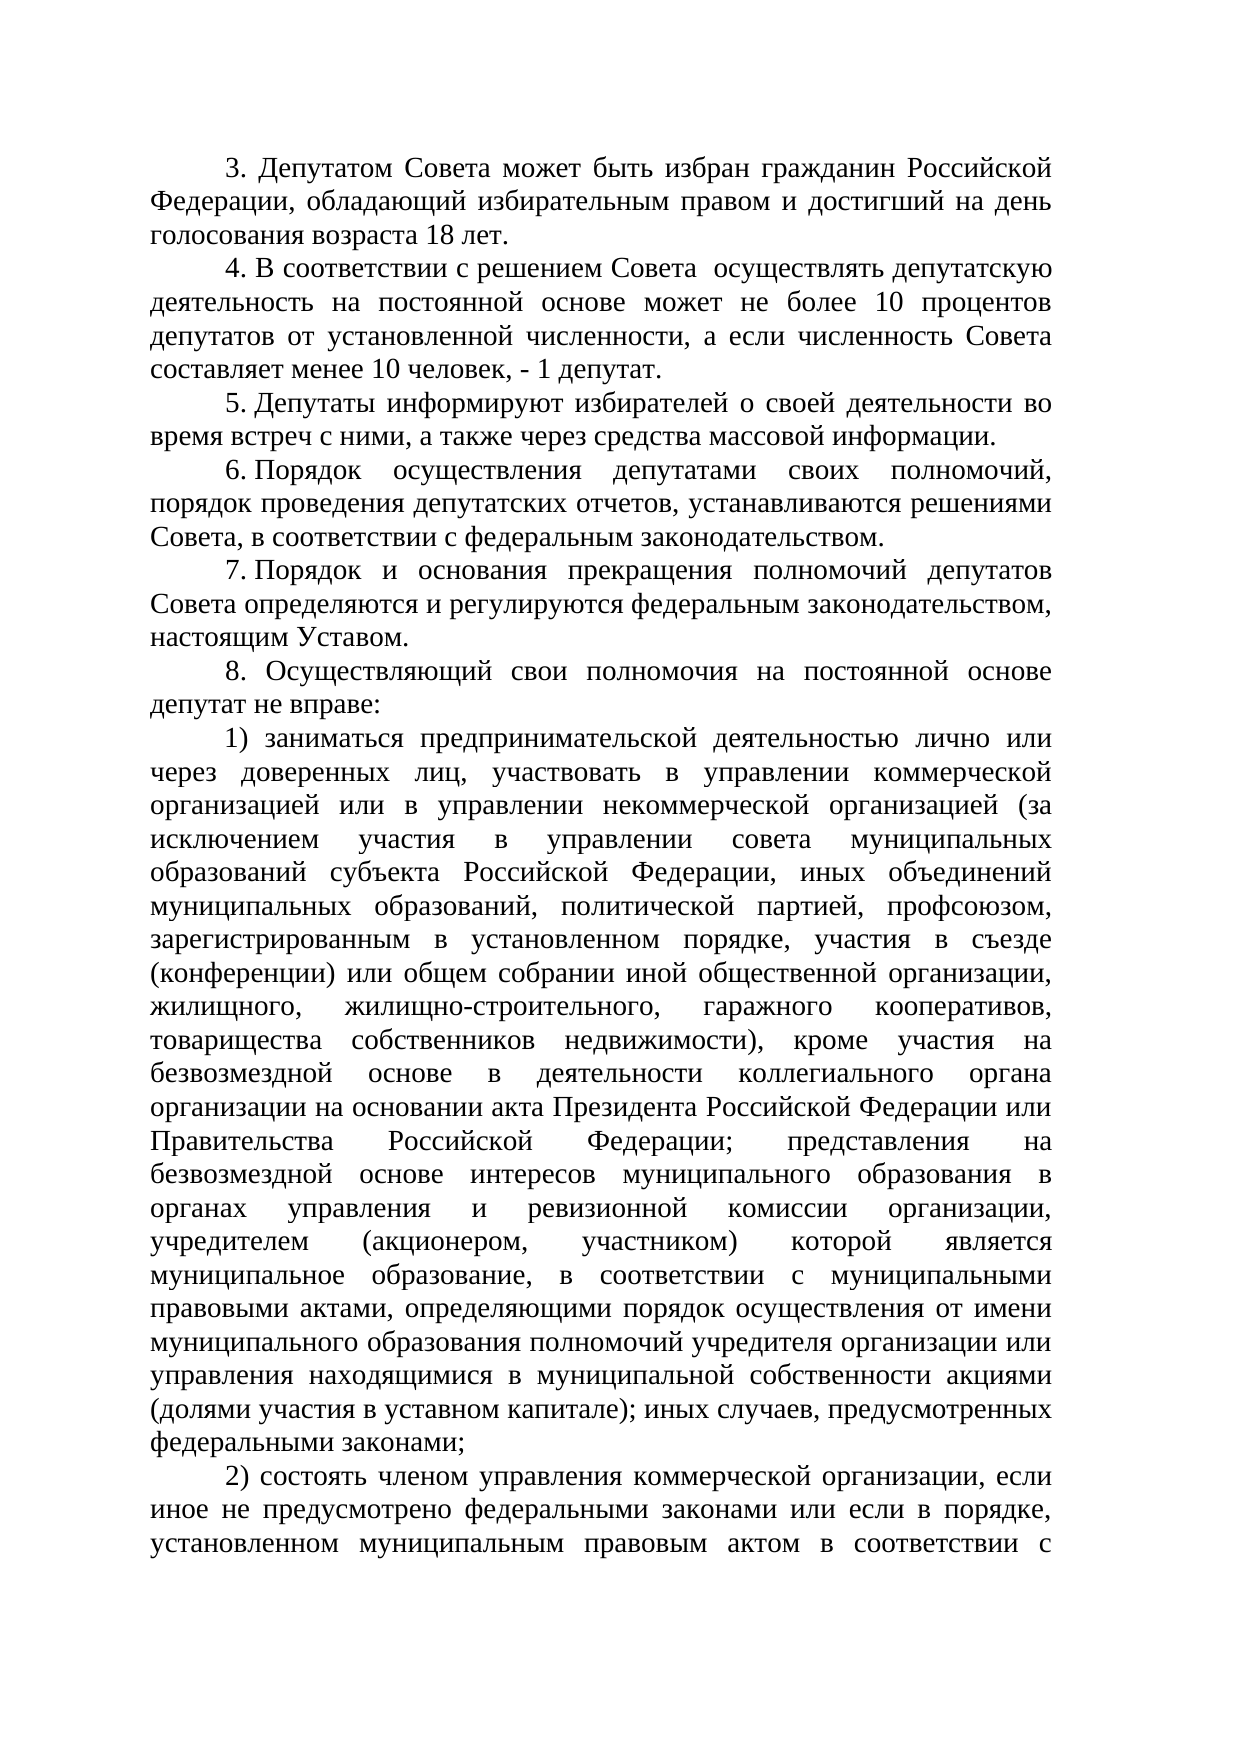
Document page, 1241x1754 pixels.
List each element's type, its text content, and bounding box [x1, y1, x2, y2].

text 3. Депутатом Совета может быть избран гражданин Российской Федерации, обладающий избирательным правом и достигший на день голосования возраста 18 лет. [150, 150, 1053, 251]
text 4. В соответствии с решением Совета осуществлять депутатскую деятельность на постоянной основе может не более 10 процентов депутатов от установленной численности, а если численность Совета составляет менее 10 человек, - 1 депутат. [150, 251, 1053, 385]
text 5. Депутаты информируют избирателей о своей деятельности во время встреч с ними, а также через средства массовой информации. [150, 385, 1053, 452]
text 8. Осуществляющий свои полномочия на постоянной основе депутат не вправе: [150, 653, 1053, 720]
text 6. Порядок осуществления депутатами своих полномочий, порядок проведения депутатских отчетов, устанавливаются решениями Совета, в соответствии с федеральным законодательством. [150, 452, 1053, 552]
text 7. Порядок и основания прекращения полномочий депутатов Совета определяются и регулируются федеральным законодательством, настоящим Уставом. [150, 552, 1053, 653]
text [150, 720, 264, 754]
